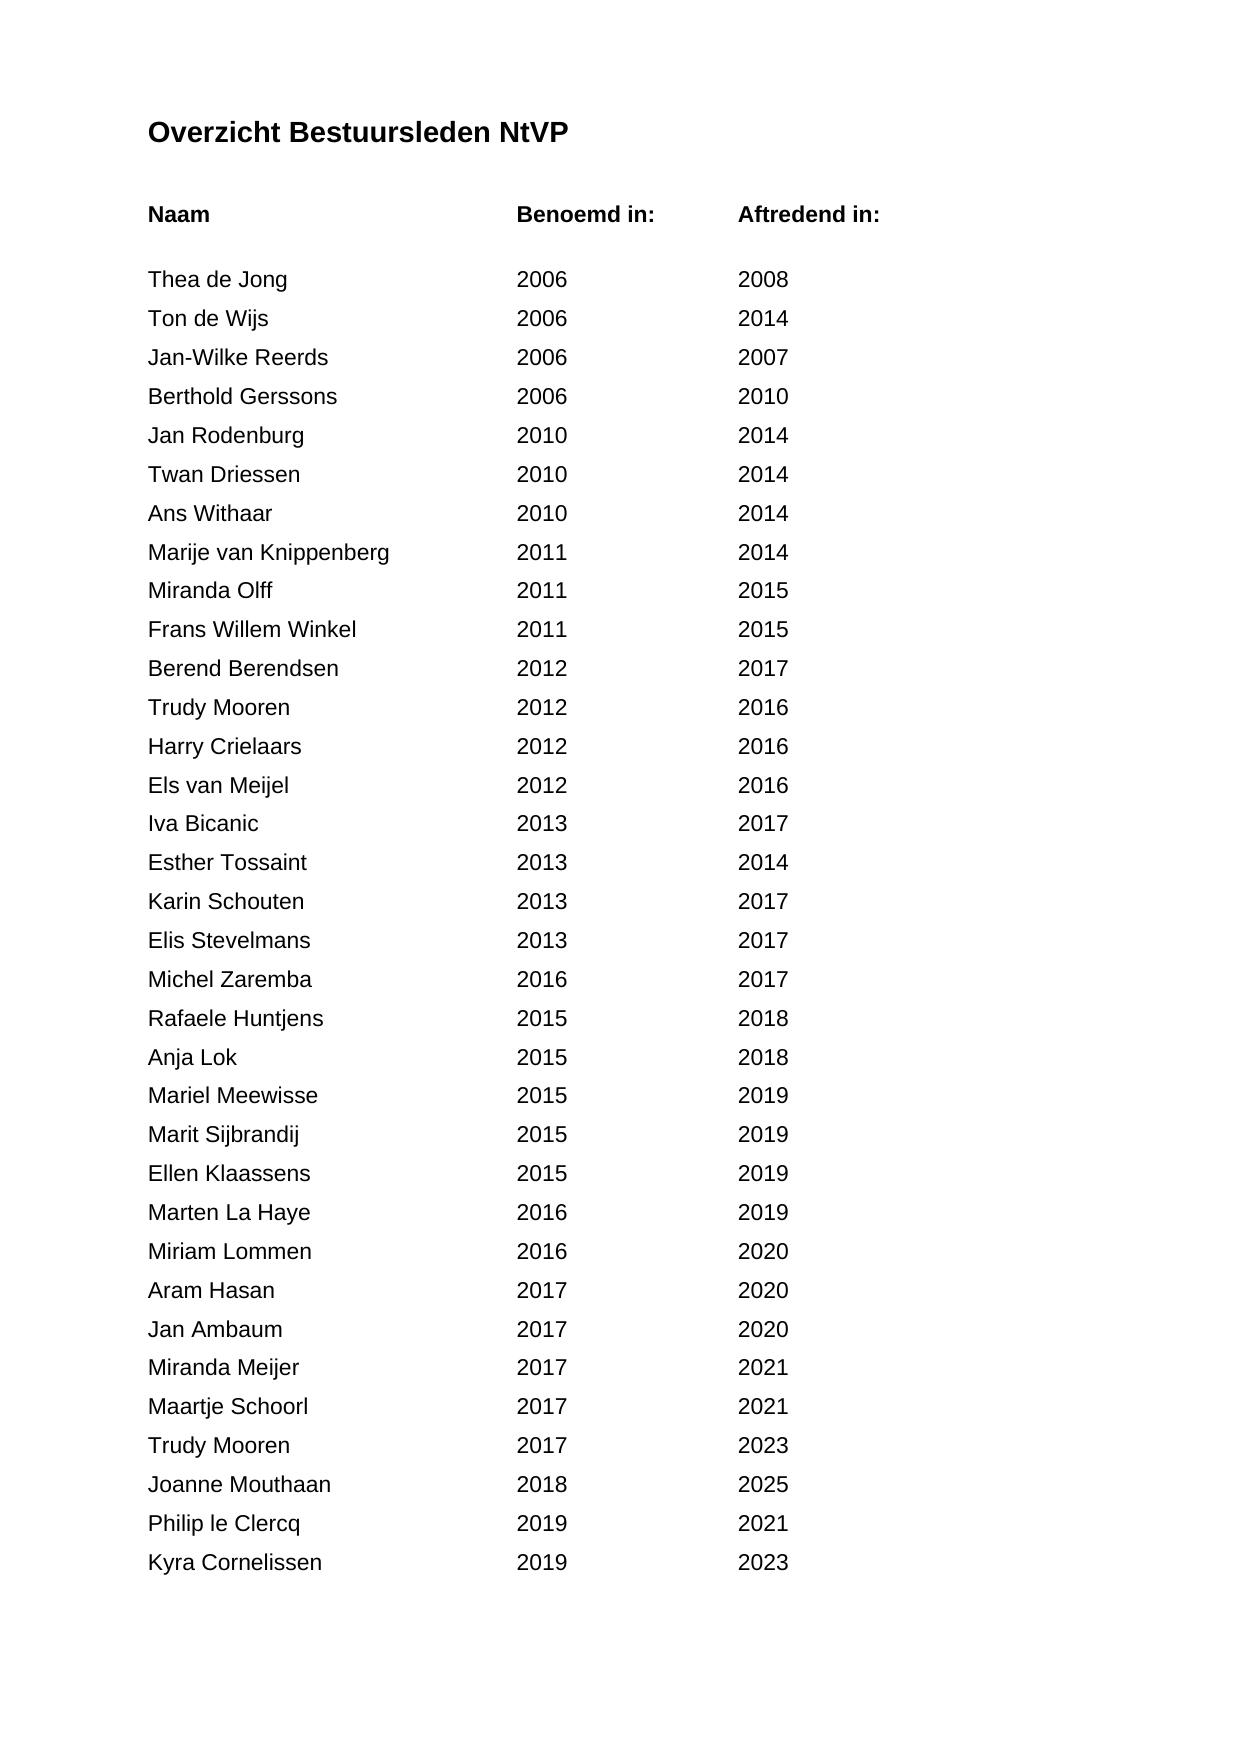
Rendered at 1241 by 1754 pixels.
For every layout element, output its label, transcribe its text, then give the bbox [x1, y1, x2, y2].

text Berthold Gerssons 2006 2010 [148, 383, 1093, 409]
text Esther Tossaint 2013 2014 [148, 849, 1093, 876]
text Miriam Lommen 2016 2020 [148, 1238, 1093, 1264]
text Jan Rodenburg 2010 2014 [148, 422, 1093, 448]
text Els van Meijel 2012 2016 [148, 772, 1093, 798]
text Miranda Meijer 2017 2021 [148, 1354, 1093, 1381]
text Ans Withaar 2010 2014 [148, 499, 1093, 526]
text Iva Bicanic 2013 2017 [148, 810, 1093, 837]
text Frans Willem Winkel 2011 2015 [148, 616, 1093, 642]
text Marit Sijbrandij 2015 2019 [148, 1121, 1093, 1148]
text Overzicht Bestuursleden NtVP [148, 115, 1093, 148]
text Anja Lok 2015 2018 [148, 1043, 1093, 1070]
text Trudy Mooren 2017 2023 [148, 1432, 1093, 1458]
text Ton de Wijs 2006 2014 [148, 305, 1093, 332]
text Michel Zaremba 2016 2017 [148, 966, 1093, 992]
text Berend Berendsen 2012 2017 [148, 655, 1093, 681]
text Naam Benoemd in: Aftredend in: [148, 201, 1093, 228]
text Ellen Klaassens 2015 2019 [148, 1160, 1093, 1186]
text Philip le Clercq 2019 2021 [148, 1510, 1093, 1536]
text Twan Driessen 2010 2014 [148, 461, 1093, 487]
text Jan-Wilke Reerds 2006 2007 [148, 344, 1093, 371]
text Maartje Schoorl 2017 2021 [148, 1393, 1093, 1419]
text Marten La Haye 2016 2019 [148, 1199, 1093, 1225]
text Miranda Olff 2011 2015 [148, 577, 1093, 604]
text Mariel Meewisse 2015 2019 [148, 1082, 1093, 1109]
text Elis Stevelmans 2013 2017 [148, 927, 1093, 953]
text Joanne Mouthaan 2018 2025 [148, 1471, 1093, 1497]
text Karin Schouten 2013 2017 [148, 888, 1093, 914]
text Jan Ambaum 2017 2020 [148, 1316, 1093, 1342]
text Marije van Knippenberg 2011 2014 [148, 538, 1093, 565]
text Thea de Jong 2006 2008 [148, 266, 1093, 293]
text Trudy Mooren 2012 2016 [148, 694, 1093, 720]
text Aram Hasan 2017 2020 [148, 1277, 1093, 1303]
text Rafaele Huntjens 2015 2018 [148, 1005, 1093, 1031]
text Harry Crielaars 2012 2016 [148, 733, 1093, 759]
text Kyra Cornelissen 2019 2023 [148, 1549, 1093, 1575]
